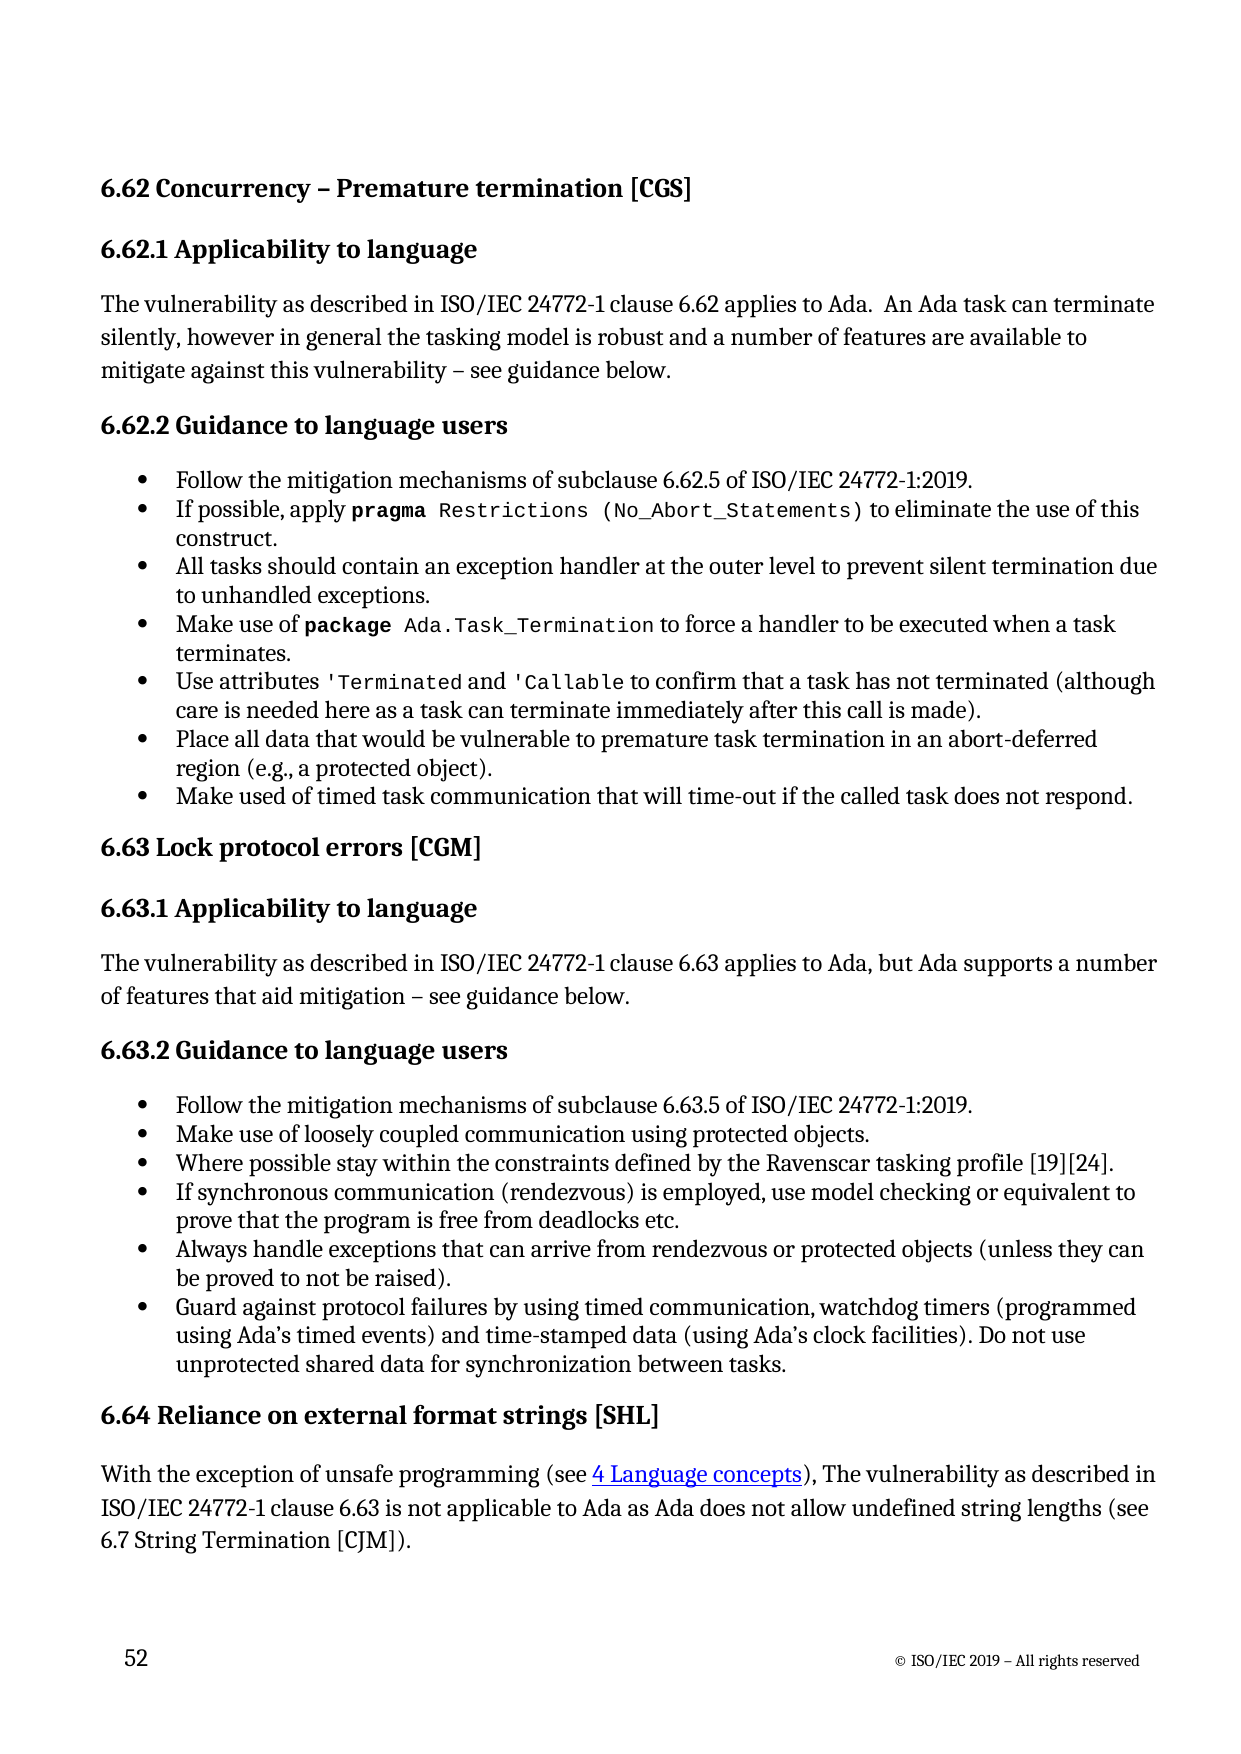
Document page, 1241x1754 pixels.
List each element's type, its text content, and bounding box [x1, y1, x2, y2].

list Guard against protocol failures by using timed communication, watchdog timers (programmed using Ada’s timed events) and time-stamped data (using Ada’s clock facilities). Do not use unprotected shared data for synchronization between tasks. [138, 1293, 1164, 1379]
list Follow the mitigation mechanisms of subclause 6.62.5 of ISO/IEC 24772-1:2019. [138, 466, 1164, 495]
subtitle 6.63 Lock protocol errors [CGM] [101, 832, 1164, 863]
list Where possible stay within the constraints defined by the Ravenscar tasking profile [19][24]. [138, 1149, 1164, 1178]
text The vulnerability as described in ISO/IEC 24772-1 clause 6.62 applies to Ada. An Ada task can terminate silently, however in general the tasking model is robust and a number of features are available to mitigate against this vulnerability – see guidance below. [101, 290, 1164, 385]
subtitle 6.64 Reliance on external format strings [SHL] [101, 1400, 1164, 1431]
text The vulnerability as described in ISO/IEC 24772-1 clause 6.63 applies to Ada, but Ada supports a number of features that aid mitigation – see guidance below. [101, 948, 1164, 1010]
list Make used of timed task communication that will time-out if the called task does not respond. [138, 782, 1164, 811]
subtitle 6.62 Concurrency – Premature termination [CGS] [101, 173, 1164, 205]
subtitle 6.63.2 Guidance to language users [101, 1035, 1164, 1067]
text With the exception of unsafe programming (see 4 Language concepts), The vulnerability as described in ISO/IEC 24772-1 clause 6.63 is not applicable to Ada as Ada does not allow undefined string lengths (see 6.7 String Termination [CJM]). [101, 1460, 1164, 1555]
subtitle 6.62.2 Guidance to language users [101, 410, 1164, 441]
list Always handle exceptions that can arrive from rendezvous or protected objects (unless they can be proved to not be raised). [138, 1235, 1164, 1293]
list If possible, apply pragma Restrictions (No_Abort_Statements) to eliminate the use of this construct. [138, 495, 1164, 552]
subtitle 6.63.1 Applicability to language [101, 893, 1164, 924]
subtitle 6.62.1 Applicability to language [101, 234, 1164, 265]
list Make use of package Ada.Task_Termination to force a handler to be executed when a task terminates. [138, 610, 1164, 667]
list Make use of loosely coupled communication using protected objects. [138, 1120, 1164, 1149]
list All tasks should contain an exception handler at the outer level to prevent silent termination due to unhandled exceptions. [138, 552, 1164, 610]
list Use attributes 'Terminated and 'Callable to confirm that a task has not terminated (although care is needed here as a task can terminate immediately after this call is made). [138, 667, 1164, 725]
list Place all data that would be vulnerable to premature task termination in an abort-deferred region (e.g., a protected object). [138, 725, 1164, 782]
list Follow the mitigation mechanisms of subclause 6.63.5 of ISO/IEC 24772-1:2019. [138, 1091, 1164, 1120]
list If synchronous communication (rendezvous) is employed, use model checking or equivalent to prove that the program is free from deadlocks etc. [138, 1178, 1164, 1235]
